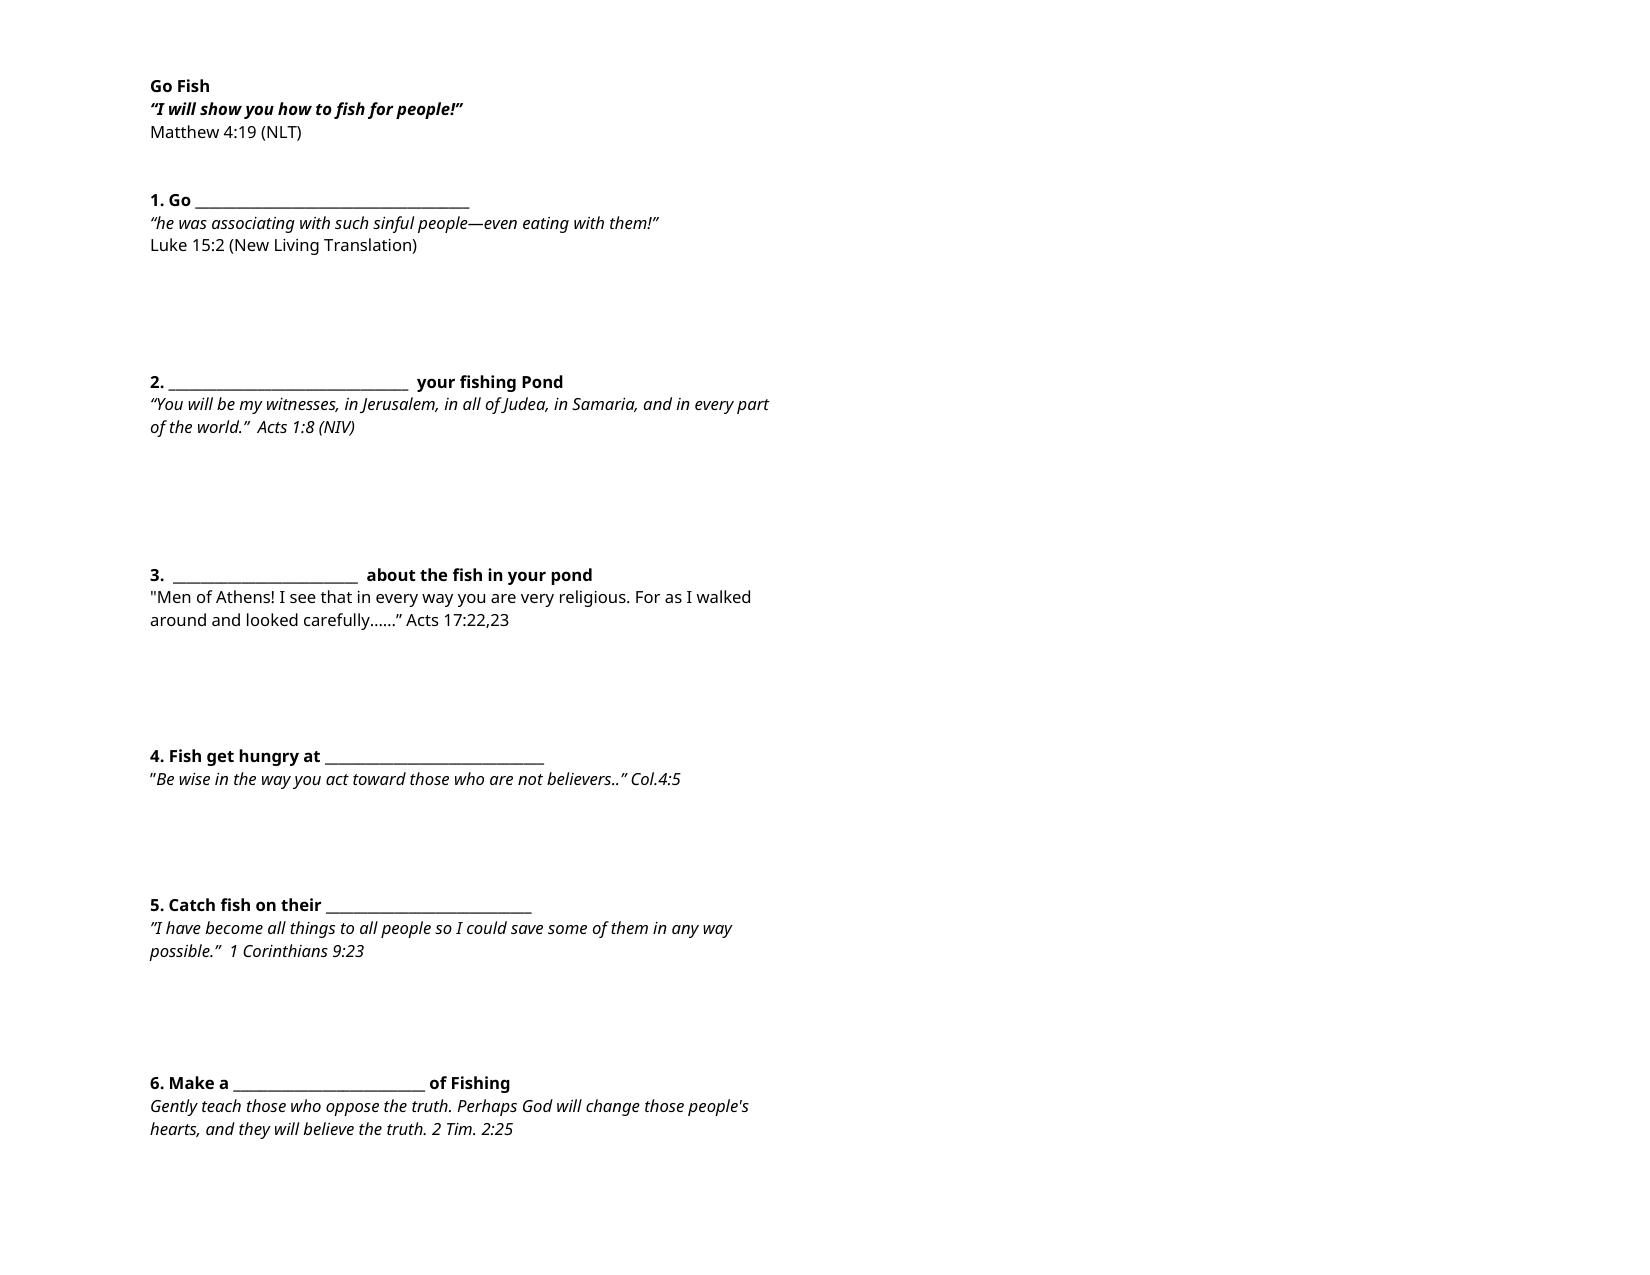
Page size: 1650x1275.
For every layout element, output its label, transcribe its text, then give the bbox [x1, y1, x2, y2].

text 1. Go ________________________________________ “he was associating with such sinful people—even eating with them!” Luke 15:2 (New Living Translation) [150, 188, 787, 257]
text “You will be my witnesses, in Jerusalem, in all of Judea, in Samaria, and in every part of the world.” Acts 1:8 (NIV) [150, 393, 787, 438]
text 6. Make a ____________________________ of Fishing Gently teach those who oppose the truth. Perhaps God will change those people's hearts, and they will believe the truth. 2 Tim. 2:25 [150, 1072, 787, 1140]
text 4. Fish get hungry at ________________________________ ”Be wise in the way you act toward those who are not believers..” Col.4:5 [150, 745, 787, 790]
text 2. ___________________________________ your fishing Pond [150, 370, 787, 393]
text “I will show you how to fish for people!” Matthew 4:19 (NLT) [150, 98, 787, 143]
text 5. Catch fish on their ______________________________ ”I have become all things to all people so I could save some of them in any way possible.” 1 Corinthians 9:23 [150, 894, 787, 991]
text Go Fish [150, 75, 787, 98]
text 3. ___________________________ about the fish in your pond "Men of Athens! I see that in every way you are very religious. For as I walked around and looked carefully……” Acts 17:22,23 [150, 563, 787, 631]
